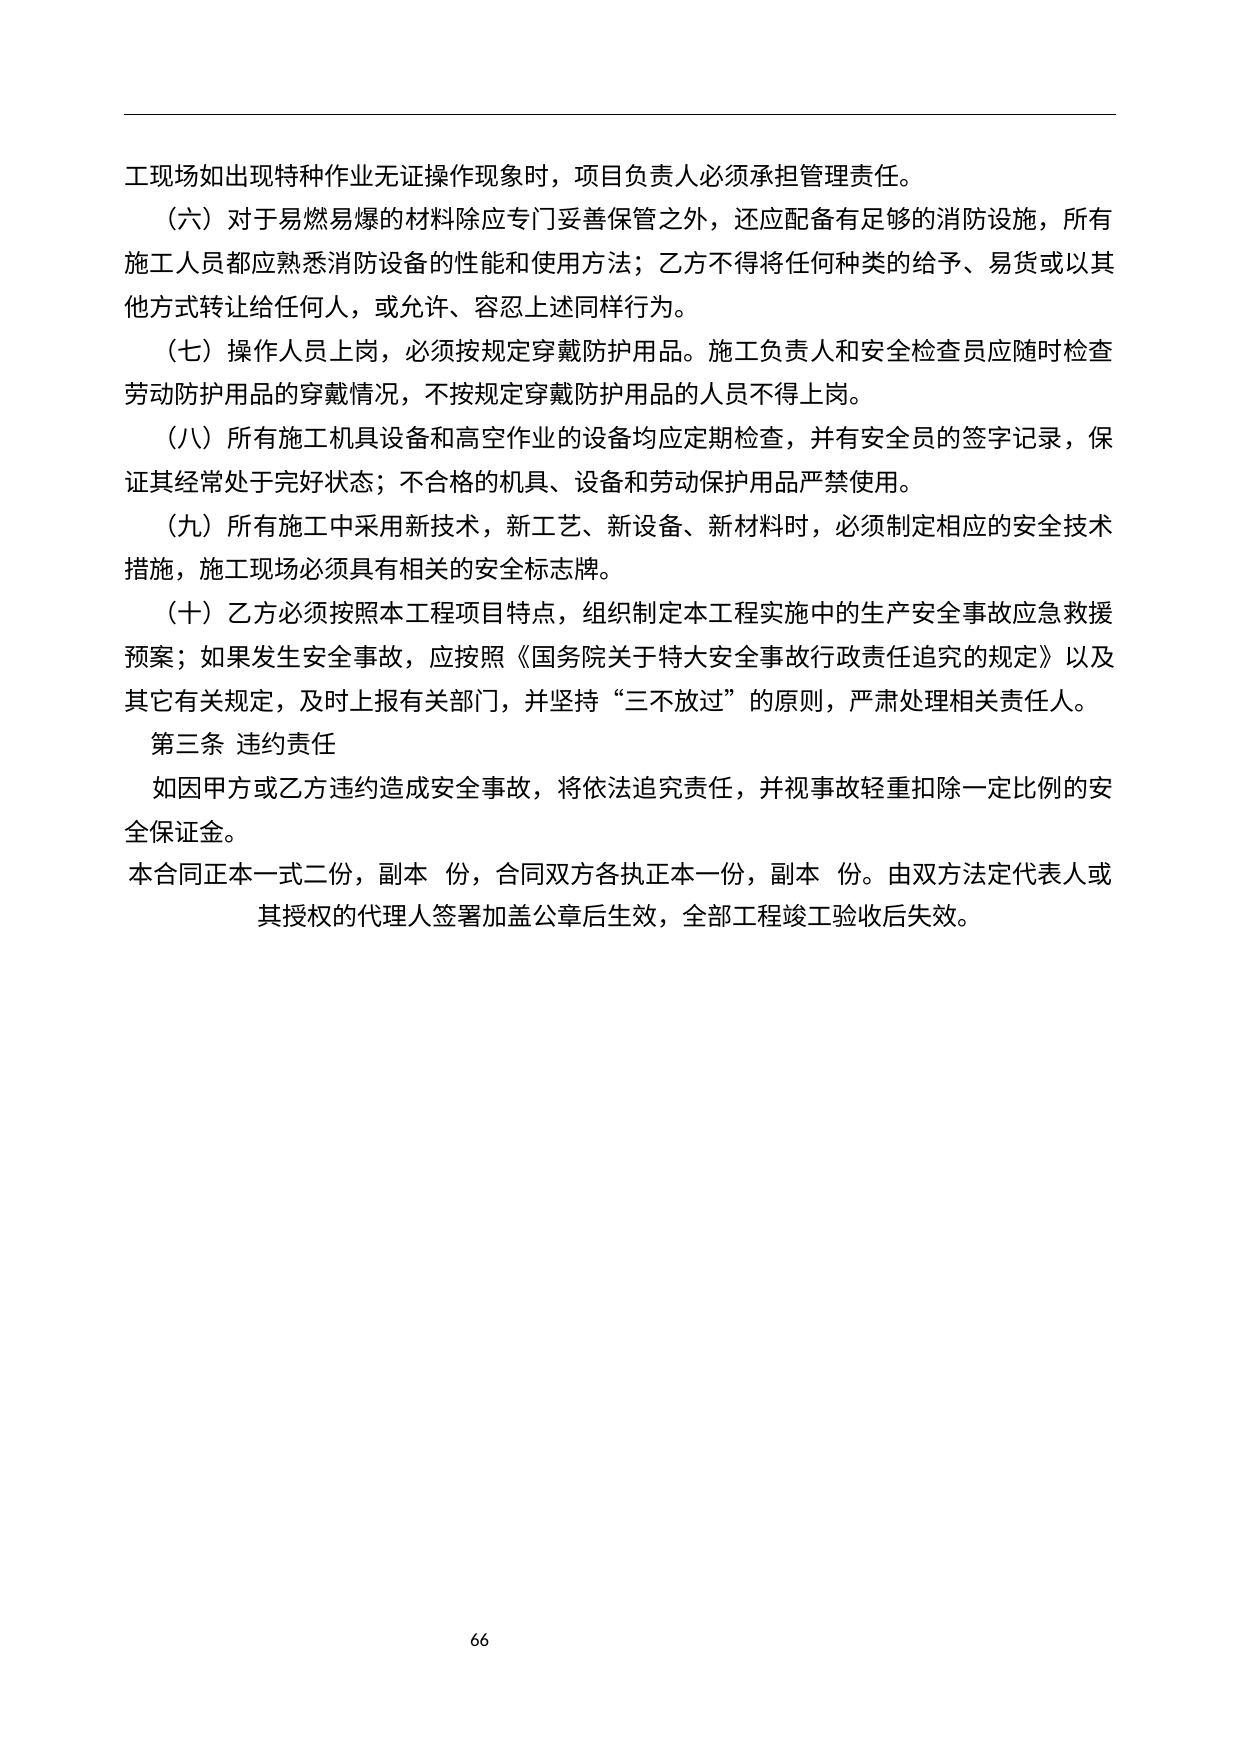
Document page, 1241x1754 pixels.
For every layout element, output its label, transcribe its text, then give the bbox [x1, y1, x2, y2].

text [124, 150, 1116, 194]
text 第三条 违约责任 [124, 719, 1116, 762]
text （七）操作人员上岗，必须按规定穿戴防护用品。施工负责人和安全检查员应随时检查劳动防护用品的穿戴情况，不按规定穿戴防护用品的人员不得上岗。 [124, 325, 1116, 412]
text （六）对于易燃易爆的材料除应专门妥善保管之外，还应配备有足够的消防设施，所有施工人员都应熟悉消防设备的性能和使用方法；乙方不得将任何种类的给予、易货或以其他方式转让给任何人，或允许、容忍上述同样行为。 [124, 194, 1116, 325]
text 本合同正本一式二份，副本 份，合同双方各执正本一份，副本 份。由双方法定代表人或其授权的代理人签署加盖公章后生效，全部工程竣工验收后失效。 [124, 850, 1116, 933]
text （十）乙方必须按照本工程项目特点，组织制定本工程实施中的生产安全事故应急救援预案；如果发生安全事故，应按照《国务院关于特大安全事故行政责任追究的规定》以及其它有关规定，及时上报有关部门，并坚持“三不放过”的原则，严肃处理相关责任人。 [124, 587, 1116, 719]
text （九）所有施工中采用新技术，新工艺、新设备、新材料时，必须制定相应的安全技术措施，施工现场必须具有相关的安全标志牌。 [124, 500, 1116, 587]
text 如因甲方或乙方违约造成安全事故，将依法追究责任，并视事故轻重扣除一定比例的安全保证金。 [124, 762, 1116, 850]
text （八）所有施工机具设备和高空作业的设备均应定期检查，并有安全员的签字记录，保证其经常处于完好状态；不合格的机具、设备和劳动保护用品严禁使用。 [124, 412, 1116, 500]
